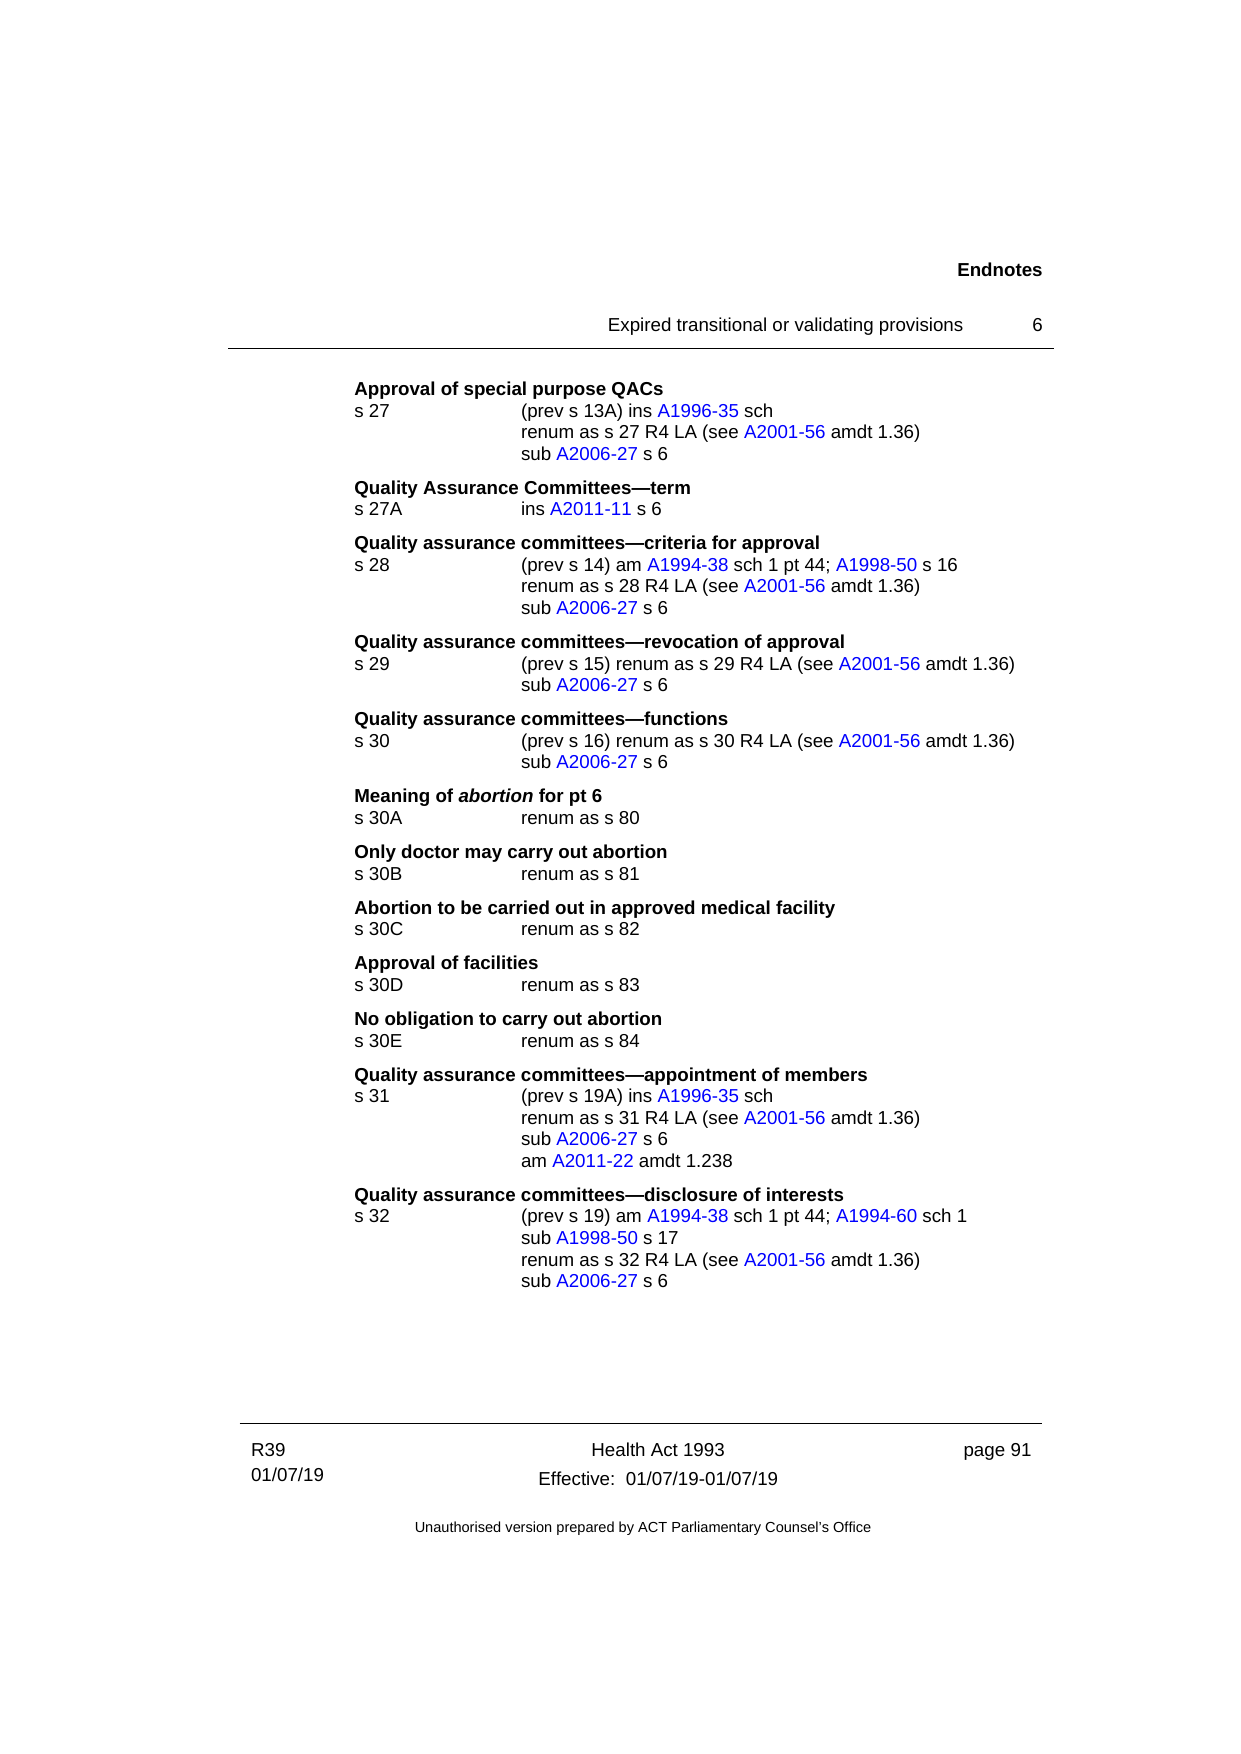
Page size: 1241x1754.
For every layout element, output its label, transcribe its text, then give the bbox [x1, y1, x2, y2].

text s 27 (prev s 13A) ins A1996-35 sch [354, 399, 1042, 421]
text Quality assurance committees—appointment of members [354, 1063, 1042, 1085]
text sub A2006-27 s 6 [354, 674, 1042, 696]
text sub A1998-50 s 17 [354, 1227, 1042, 1248]
text sub A2006-27 s 6 [354, 1128, 1042, 1150]
text s 31 (prev s 19A) ins A1996-35 sch [354, 1085, 1042, 1107]
text Abortion to be carried out in approved medical facility [354, 897, 1042, 918]
text renum as s 32 R4 LA (see A2001-56 amdt 1.36) [354, 1248, 1042, 1270]
text Quality assurance committees—functions [354, 708, 1042, 730]
text s 30E renum as s 84 [354, 1029, 1042, 1051]
text renum as s 31 R4 LA (see A2001-56 amdt 1.36) [354, 1107, 1042, 1128]
text No obligation to carry out abortion [354, 1008, 1042, 1029]
text s 27A ins A2011-11 s 6 [354, 498, 1042, 520]
text s 30D renum as s 83 [354, 974, 1042, 995]
text Only doctor may carry out abortion [354, 841, 1042, 862]
text Meaning of abortion for pt 6 [354, 785, 1042, 807]
text sub A2006-27 s 6 [354, 751, 1042, 773]
text s 29 (prev s 15) renum as s 29 R4 LA (see A2001-56 amdt 1.36) [354, 652, 1042, 674]
text Quality Assurance Committees—term [354, 477, 1042, 498]
text s 30B renum as s 81 [354, 862, 1042, 884]
text s 30 (prev s 16) renum as s 30 R4 LA (see A2001-56 amdt 1.36) [354, 730, 1042, 751]
text Quality assurance committees—revocation of approval [354, 631, 1042, 652]
text s 32 (prev s 19) am A1994-38 sch 1 pt 44; A1994-60 sch 1 [354, 1205, 1042, 1227]
text sub A2006-27 s 6 [354, 1270, 1042, 1292]
text s 30C renum as s 82 [354, 918, 1042, 940]
text renum as s 27 R4 LA (see A2001-56 amdt 1.36) [354, 421, 1042, 442]
text sub A2006-27 s 6 [354, 597, 1042, 618]
text am A2011-22 amdt 1.238 [354, 1150, 1042, 1171]
text sub A2006-27 s 6 [354, 442, 1042, 464]
text Quality assurance committees—criteria for approval [354, 532, 1042, 554]
text Quality assurance committees—disclosure of interests [354, 1184, 1042, 1205]
text renum as s 28 R4 LA (see A2001-56 amdt 1.36) [354, 575, 1042, 597]
text s 30A renum as s 80 [354, 807, 1042, 828]
text Approval of facilities [354, 952, 1042, 974]
text Approval of special purpose QACs [354, 378, 1042, 399]
text s 28 (prev s 14) am A1994-38 sch 1 pt 44; A1998-50 s 16 [354, 554, 1042, 575]
